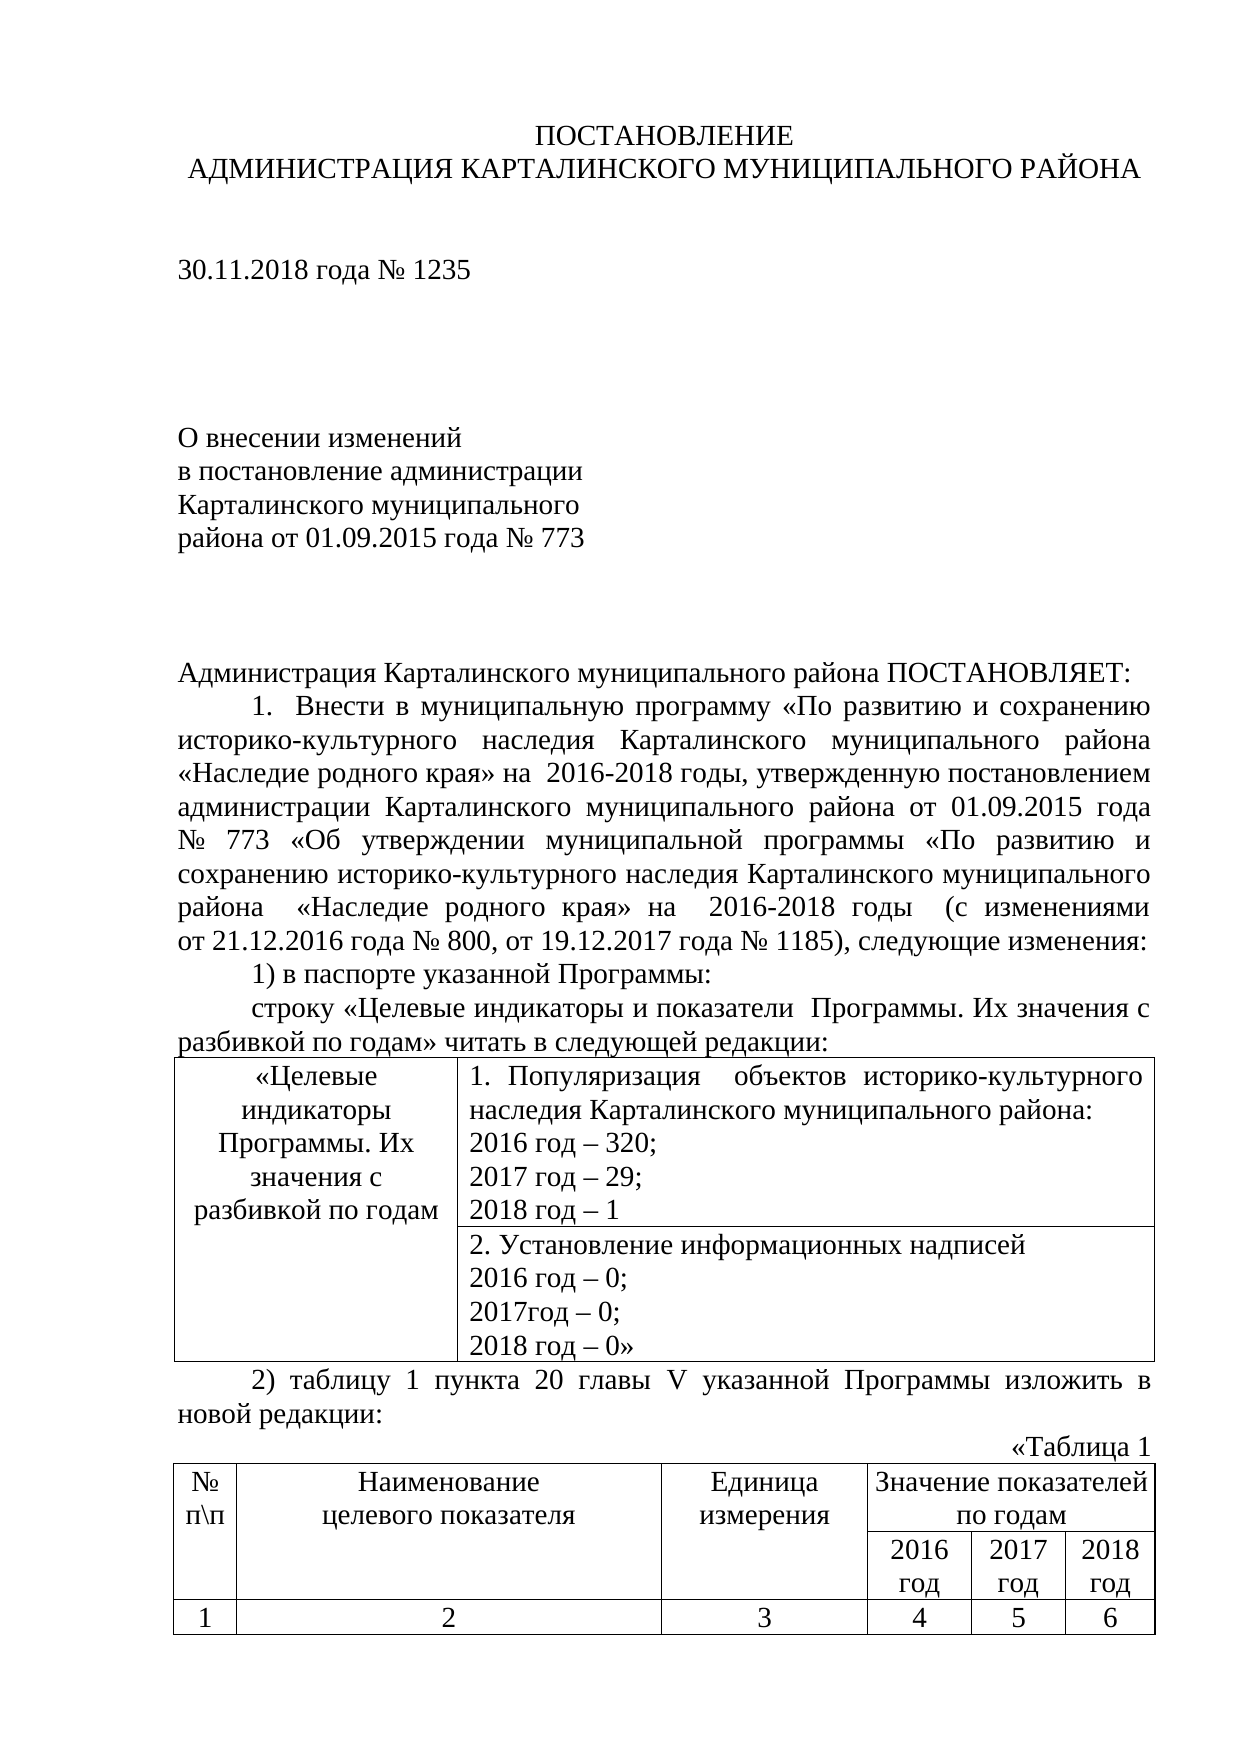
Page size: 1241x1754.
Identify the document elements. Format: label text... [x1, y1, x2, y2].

table_header Единица измерения [662, 1464, 867, 1599]
table_cell 6 [1066, 1600, 1154, 1634]
table_cell 2017 год [972, 1532, 1065, 1599]
table_header «Целевые индикаторы Программы. Их значения с разбивкой по годам [175, 1058, 457, 1361]
table_cell 2016 год [868, 1532, 971, 1599]
text АДМИНИСТРАЦИЯ КАРТАЛИНСКОГО МУНИЦИПАЛЬНОГО РАЙОНА [177, 152, 1152, 185]
table_cell 5 [972, 1600, 1065, 1634]
text ПОСТАНОВЛЕНИЕ [177, 118, 1152, 152]
table_cell 3 [662, 1600, 867, 1634]
text 1) в паспорте указанной Программы: [177, 957, 1152, 990]
table_header Наименование целевого показателя [237, 1464, 661, 1599]
text 1. Внести в муниципальную программу «По развитию и сохранению историко-культурного наследия Карталинского муниципального района «Наследие родного края» на 2016-2018 годы, утвержденную постановлением администрации Карталинского муниципального района от 01.09.2015 года № 773 «Об утверждении муниципальной программы «По развитию и сохранению историко-культурного наследия Карталинского муниципального района «Наследие родного края» на 2016-2018 годы (с изменениями от 21.12.2016 года № 800, от 19.12.2017 года № 1185), следующие изменения: [177, 688, 1152, 957]
text «Таблица 1 [177, 1429, 1152, 1463]
text Администрация Карталинского муниципального района ПОСТАНОВЛЯЕТ: [177, 655, 1152, 688]
table_cell 4 [868, 1600, 971, 1634]
table_header № п\п [174, 1464, 236, 1599]
text 30.11.2018 года № 1235 [177, 252, 1152, 286]
table_cell 2. Установление информационных надписей 2016 год – 0; 2017год – 0; 2018 год – 0» [458, 1227, 1154, 1361]
table_cell 1 [174, 1600, 236, 1634]
text района от 01.09.2015 года № 773 [177, 521, 1152, 554]
table_header Значение показателей по годам [868, 1464, 1154, 1531]
text Карталинского муниципального [177, 487, 1152, 521]
table_cell 2018 год [1066, 1532, 1154, 1599]
table_header 1. Популяризация объектов историко-культурного наследия Карталинского муниципального района: 2016 год – 320; 2017 год – 29; 2018 год – 1 [458, 1058, 1154, 1226]
text О внесении изменений [177, 420, 1152, 453]
text строку «Целевые индикаторы и показатели Программы. Их значения с разбивкой по годам» читать в следующей редакции: [177, 990, 1152, 1057]
text в постановление администрации [177, 453, 1152, 487]
table_cell 2 [237, 1600, 661, 1634]
text 2) таблицу 1 пункта 20 главы V указанной Программы изложить в новой редакции: [177, 1362, 1152, 1429]
